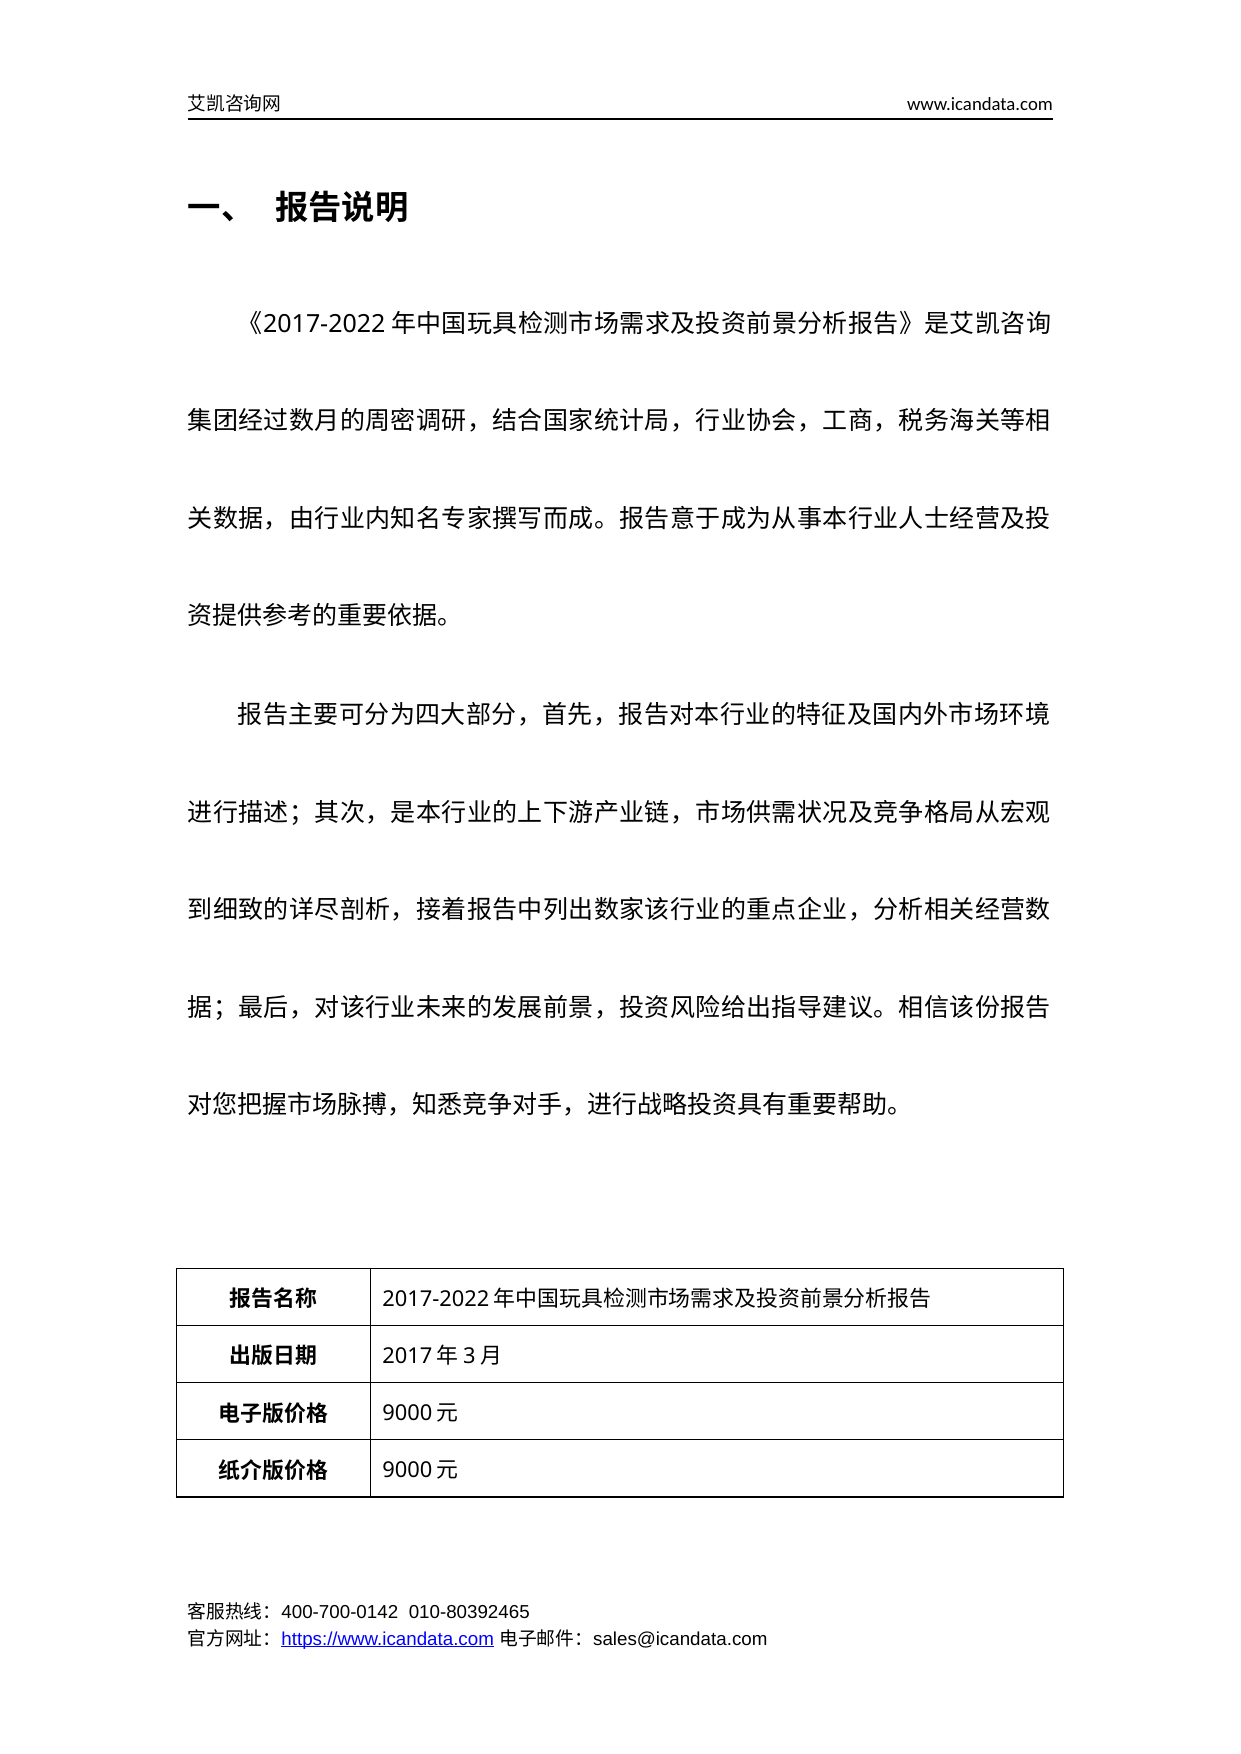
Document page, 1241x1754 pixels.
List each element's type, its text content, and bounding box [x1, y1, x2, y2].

table_header 报告名称 [177, 1269, 370, 1325]
table_header 2017-2022年中国玩具检测市场需求及投资前景分析报告 [371, 1269, 1063, 1325]
table_cell 9000元 [371, 1383, 1063, 1439]
table_cell 9000元 [371, 1440, 1063, 1496]
table_cell 2017年3月 [371, 1326, 1063, 1382]
table_cell 电子版价格 [177, 1383, 370, 1439]
table_cell 纸介版价格 [177, 1440, 370, 1496]
subtitle 报告说明 [187, 172, 1053, 237]
table_cell 出版日期 [177, 1326, 370, 1382]
text 报告主要可分为四大部分，首先，报告对本行业的特征及国内外市场环境进行描述；其次，是本行业的上下游产业链，市场供需状况及竞争格局从宏观到细致的详尽剖析，接着报告中列出数家该行业的重点企业，分析相关经营数据；最后，对该行业未来的发展前景，投资风险给出指导建议。相信该份报告对您把握市场脉搏，知悉竞争对手，进行战略投资具有重要帮助。 [187, 681, 1053, 1136]
text 《2017-2022年中国玩具检测市场需求及投资前景分析报告》是艾凯咨询集团经过数月的周密调研，结合国家统计局，行业协会，工商，税务海关等相关数据，由行业内知名专家撰写而成。报告意于成为从事本行业人士经营及投资提供参考的重要依据。 [187, 289, 1053, 646]
